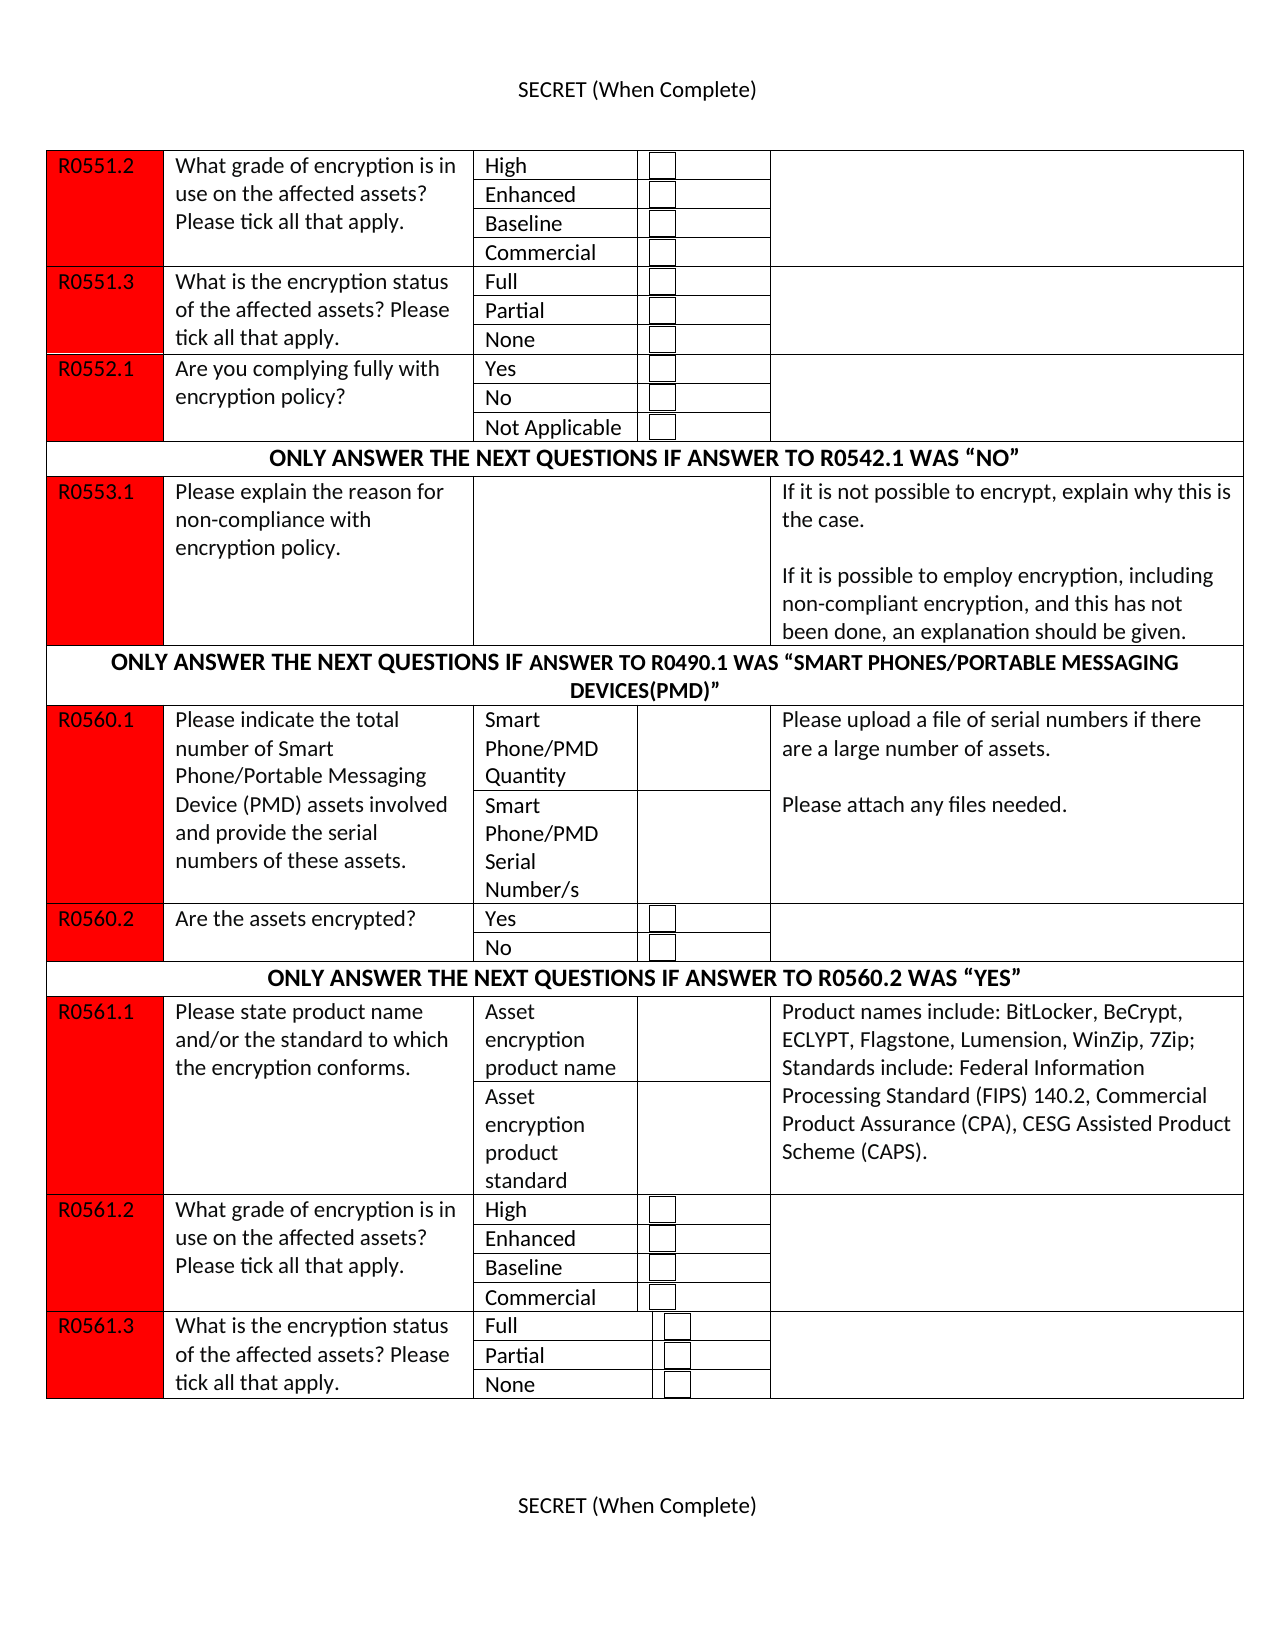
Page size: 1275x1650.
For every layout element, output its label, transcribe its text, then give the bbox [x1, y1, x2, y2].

table_cell Please upload a file of serial numbers if there are a large number of assets. Please attach any files needed. [771, 706, 1243, 903]
table_cell [638, 238, 770, 266]
table_cell [638, 706, 770, 790]
table_cell [676, 355, 770, 382]
table_cell [771, 1312, 1243, 1398]
table_cell Please state product name and/or the standard to which the encryption conforms. [164, 997, 473, 1194]
table_cell None [474, 1370, 652, 1398]
table_cell Partial [474, 296, 637, 324]
table_cell R0561.1 [47, 997, 163, 1194]
table_cell [638, 267, 770, 295]
table_cell High [474, 1195, 637, 1223]
table_cell [638, 933, 770, 961]
table_cell ONLY ANSWER THE NEXT QUESTIONS IF ANSWER TO R0490.1 WAS “SMART PHONES/PORTABLE MESSAGING DEVICES(PMD)” [47, 646, 1243, 704]
table_cell [638, 1225, 649, 1252]
table_cell R0551.3 [47, 267, 163, 353]
table_cell [638, 209, 770, 237]
table_cell [638, 1195, 770, 1223]
table_cell Partial [474, 1341, 652, 1369]
table_cell [638, 997, 770, 1081]
table_cell R0552.1 [47, 355, 163, 441]
table_cell [638, 1082, 770, 1194]
table_cell [771, 355, 1243, 441]
table_cell Enhanced [474, 180, 637, 208]
table_cell Commercial [474, 1283, 637, 1311]
table_cell Are the assets encrypted? [164, 904, 473, 961]
table_cell No [474, 933, 637, 961]
table_cell None [474, 325, 637, 353]
table_cell Commercial [474, 238, 637, 266]
table_cell [638, 296, 770, 324]
table_cell [474, 477, 770, 645]
table_cell Asset encryption product standard [535, 1082, 637, 1194]
table_cell No [474, 384, 637, 412]
table_header [638, 151, 770, 179]
table_cell Yes [474, 904, 637, 932]
table_cell [650, 356, 675, 381]
table_cell Baseline [474, 1254, 637, 1282]
table_cell [653, 1312, 770, 1340]
table_header [771, 151, 1243, 266]
table_cell R0560.2 [47, 904, 163, 961]
table_cell R0561.2 [47, 1195, 163, 1311]
table_cell Enhanced [474, 1225, 637, 1252]
table_cell R0560.1 [47, 706, 163, 903]
table_cell What is the encryption status of the affected assets? Please tick all that apply. [164, 1312, 473, 1398]
table_header High [474, 151, 637, 179]
table_cell [771, 267, 1243, 353]
table_cell Smart Phone/PMD Serial Number/s [474, 791, 637, 903]
table_cell [653, 1341, 770, 1369]
table_cell Yes [474, 355, 637, 382]
table_cell R0553.1 [47, 477, 163, 645]
table_cell [638, 384, 770, 412]
table_cell R0561.3 [47, 1312, 163, 1398]
table_cell Smart Phone/PMD Quantity [474, 706, 637, 790]
table_cell [638, 413, 770, 441]
table_cell [653, 1370, 770, 1398]
table_cell Are you complying fully with encryption policy? [164, 355, 473, 441]
table_cell What is the encryption status of the affected assets? Please tick all that apply. [164, 267, 473, 353]
table_cell [638, 180, 770, 208]
table_cell What grade of encryption is in use on the affected assets? Please tick all that apply. [164, 1195, 473, 1311]
table_header What grade of encryption is in use on the affected assets? Please tick all that apply. [164, 151, 473, 266]
table_cell [638, 904, 770, 932]
table_cell [676, 1225, 770, 1252]
table_cell [650, 1226, 675, 1251]
table_cell Full [474, 267, 637, 295]
table_cell [638, 325, 770, 353]
table_header R0551.2 [47, 151, 163, 266]
table_cell [771, 904, 1243, 961]
table_cell Full [474, 1312, 652, 1340]
table_cell Not Applicable [474, 413, 637, 441]
table_cell Baseline [474, 209, 637, 237]
table_cell Please indicate the total number of Smart Phone/Portable Messaging Device (PMD) assets involved and provide the serial numbers of these assets. [164, 706, 473, 903]
table_cell [638, 1254, 770, 1282]
table_cell [771, 1195, 1243, 1311]
table_cell Asset encryption product name [535, 997, 637, 1081]
table_cell [638, 791, 770, 903]
table_cell ONLY ANSWER THE NEXT QUESTIONS IF ANSWER TO R0560.2 WAS “YES” [47, 962, 1243, 996]
table_cell Please explain the reason for non-compliance with encryption policy. [164, 477, 473, 645]
table_cell If it is not possible to encrypt, explain why this is the case. If it is possible to employ encryption, including non-compliant encryption, and this has not been done, an explanation should be given. [771, 477, 1243, 645]
table_cell [638, 1283, 770, 1311]
table_cell ONLY ANSWER THE NEXT QUESTIONS IF ANSWER TO R0542.1 WAS “NO” [47, 442, 1243, 476]
table_cell Product names include: BitLocker, BeCrypt, ECLYPT, Flagstone, Lumension, WinZip, 7Zip; Standards include: Federal Information Processing Standard (FIPS) 140.2, Commercial Product Assurance (CPA), CESG Assisted Product Scheme (CAPS). [771, 997, 1243, 1194]
table_cell [638, 355, 649, 382]
